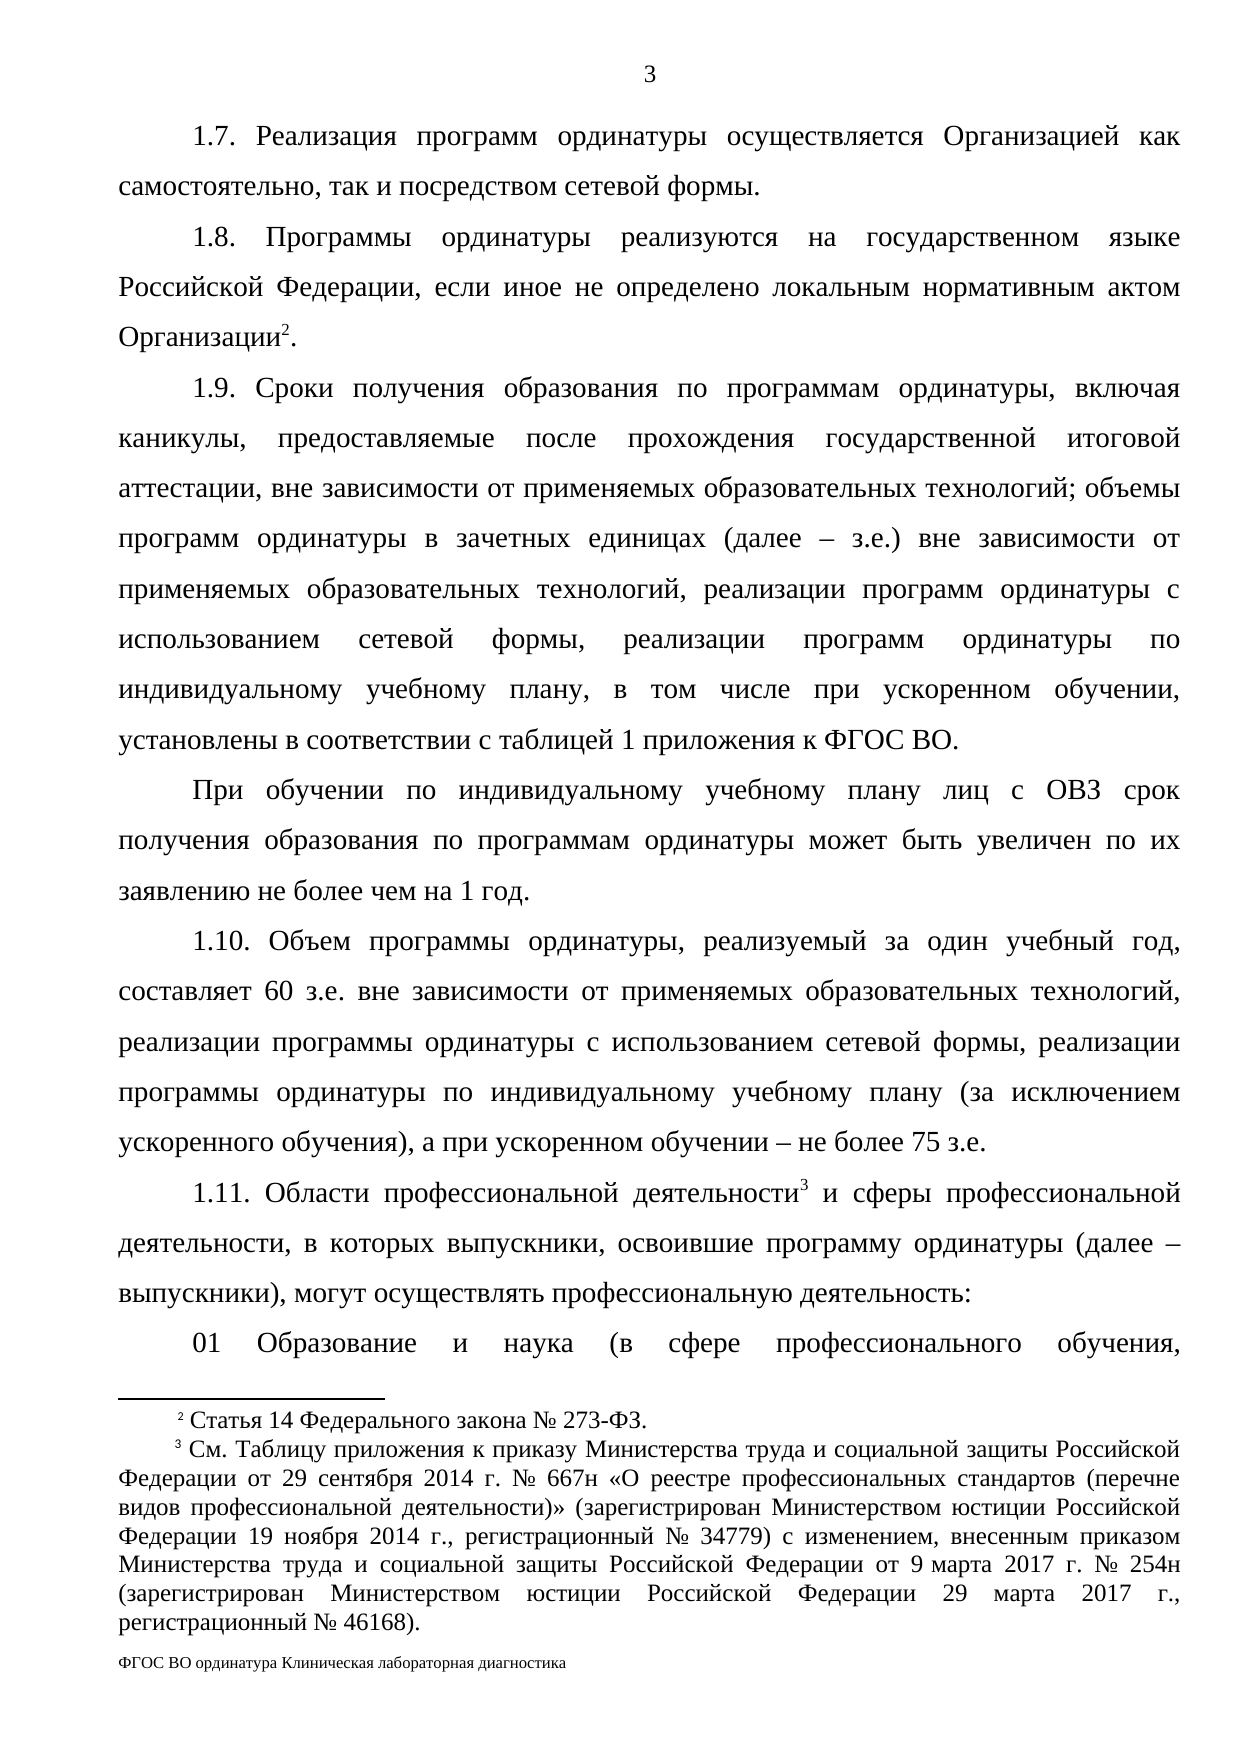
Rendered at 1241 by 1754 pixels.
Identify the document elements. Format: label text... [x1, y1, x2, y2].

text 1.8. Программы ординатуры реализуются на государственном языке Российской Федерации, если иное не определено локальным нормативным актом Организации. [118, 219, 1181, 353]
text 1.7. Реализация программ ординатуры осуществляется Организацией как самостоятельно, так и посредством сетевой формы. [118, 118, 1181, 202]
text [118, 1326, 1181, 1359]
text 1.10. Объем программы ординатуры, реализуемый за один учебный год, составляет 60 з.е. вне зависимости от применяемых образовательных технологий, реализации программы ординатуры с использованием сетевой формы, реализации программы ординатуры по индивидуальному учебному плану (за исключением ускоренного обучения), а при ускоренном обучении – не более 75 з.е. [118, 923, 1181, 1158]
text 1.11. Области профессиональной деятельности и сферы профессиональной деятельности, в которых выпускники, освоившие программу ординатуры (далее – выпускники), могут осуществлять профессиональную деятельность: [118, 1175, 1181, 1309]
text При обучении по индивидуальному учебному плану лиц с ОВЗ срок получения образования по программам ординатуры может быть увеличен по их заявлению не более чем на 1 год. [118, 772, 1181, 906]
text 1.9. Сроки получения образования по программам ординатуры, включая каникулы, предоставляемые после прохождения государственной итоговой аттестации, вне зависимости от применяемых образовательных технологий; объемы программ ординатуры в зачетных единицах (далее – з.е.) вне зависимости от применяемых образовательных технологий, реализации программ ординатуры с использованием сетевой формы, реализации программ ординатуры по индивидуальному учебному плану, в том числе при ускоренном обучении, установлены в соответствии с таблицей 1 приложения к ФГОС ВО. [118, 370, 1181, 755]
